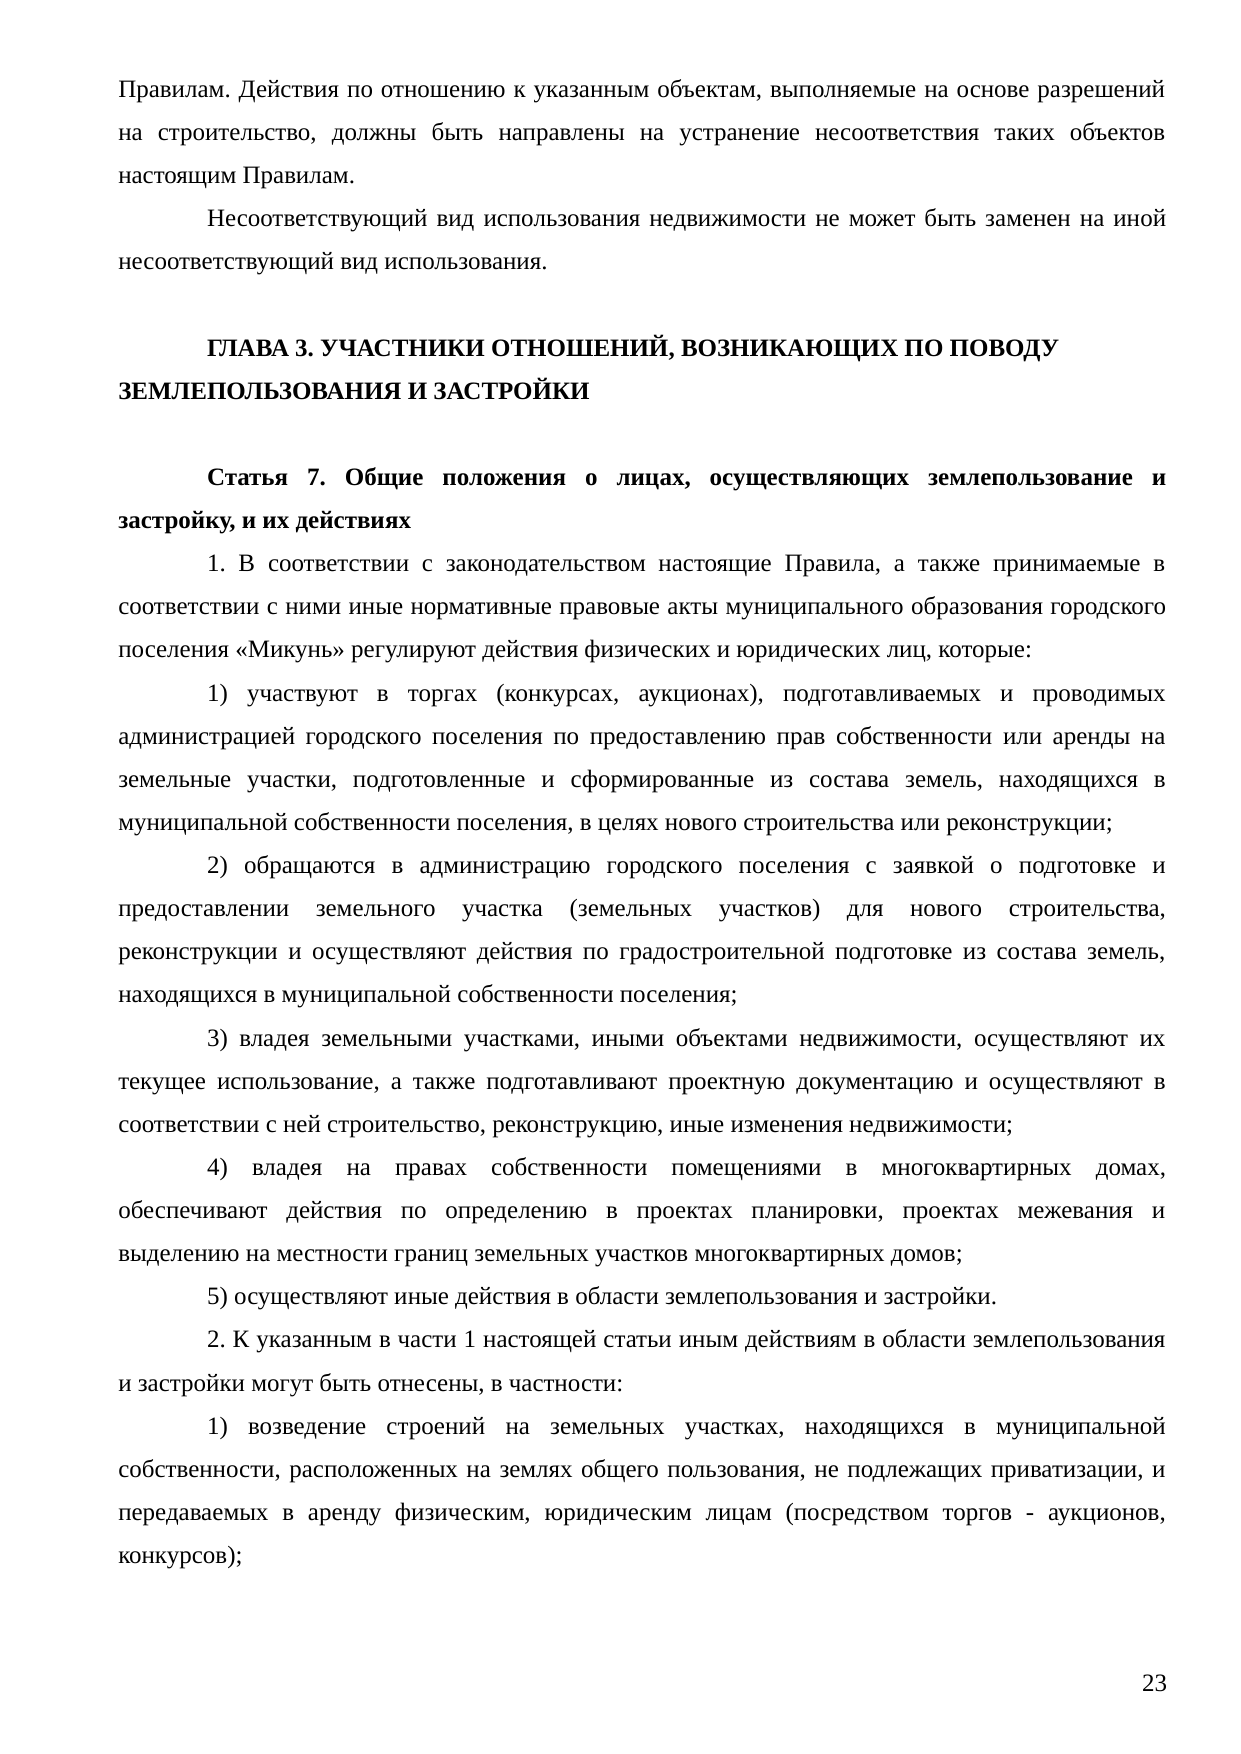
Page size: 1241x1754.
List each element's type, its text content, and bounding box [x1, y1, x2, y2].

text 2) обращаются в администрацию городского поселения с заявкой о подготовке и предоставлении земельного участка (земельных участков) для нового строительства, реконструкции и осуществляют действия по градостроительной подготовке из состава земель, находящихся в муниципальной собственности поселения; [118, 850, 1167, 1008]
text 4) владея на правах собственности помещениями в многоквартирных домах, обеспечивают действия по определению в проектах планировки, проектах межевания и выделению на местности границ земельных участков многоквартирных домов; [118, 1152, 1167, 1267]
text Несоответствующий вид использования недвижимости не может быть заменен на иной несоответствующий вид использования. [118, 203, 1167, 275]
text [118, 74, 1167, 189]
text 3) владея земельными участками, иными объектами недвижимости, осуществляют их текущее использование, а также подготавливают проектную документацию и осуществляют в соответствии с ней строительство, реконструкцию, иные изменения недвижимости; [118, 1023, 1167, 1138]
text 1) возведение строений на земельных участках, находящихся в муниципальной собственности, расположенных на землях общего пользования, не подлежащих приватизации, и передаваемых в аренду физическим, юридическим лицам (посредством торгов - аукционов, конкурсов); [118, 1411, 1167, 1569]
text 2. К указанным в части 1 настоящей статьи иным действиям в области землепользования и застройки могут быть отнесены, в частности: [118, 1324, 1167, 1396]
text 5) осуществляют иные действия в области землепользования и застройки. [118, 1281, 1167, 1310]
text ГЛАВА 3. УЧАСТНИКИ ОТНОШЕНИЙ, ВОЗНИКАЮЩИХ ПО ПОВОДУ ЗЕМЛЕПОЛЬЗОВАНИЯ И ЗАСТРОЙКИ [118, 333, 1167, 404]
text 1) участвуют в торгах (конкурсах, аукционах), подготавливаемых и проводимых администрацией городского поселения по предоставлению прав собственности или аренды на земельные участки, подготовленные и сформированные из состава земель, находящихся в муниципальной собственности поселения, в целях нового строительства или реконструкции; [118, 678, 1167, 836]
text 1. В соответствии с законодательством настоящие Правила, а также принимаемые в соответствии с ними иные нормативные правовые акты муниципального образования городского поселения «Микунь» регулируют действия физических и юридических лиц, которые: [118, 548, 1167, 663]
text Статья 7. Общие положения о лицах, осуществляющих землепользование и застройку, и их действиях [118, 462, 1167, 534]
